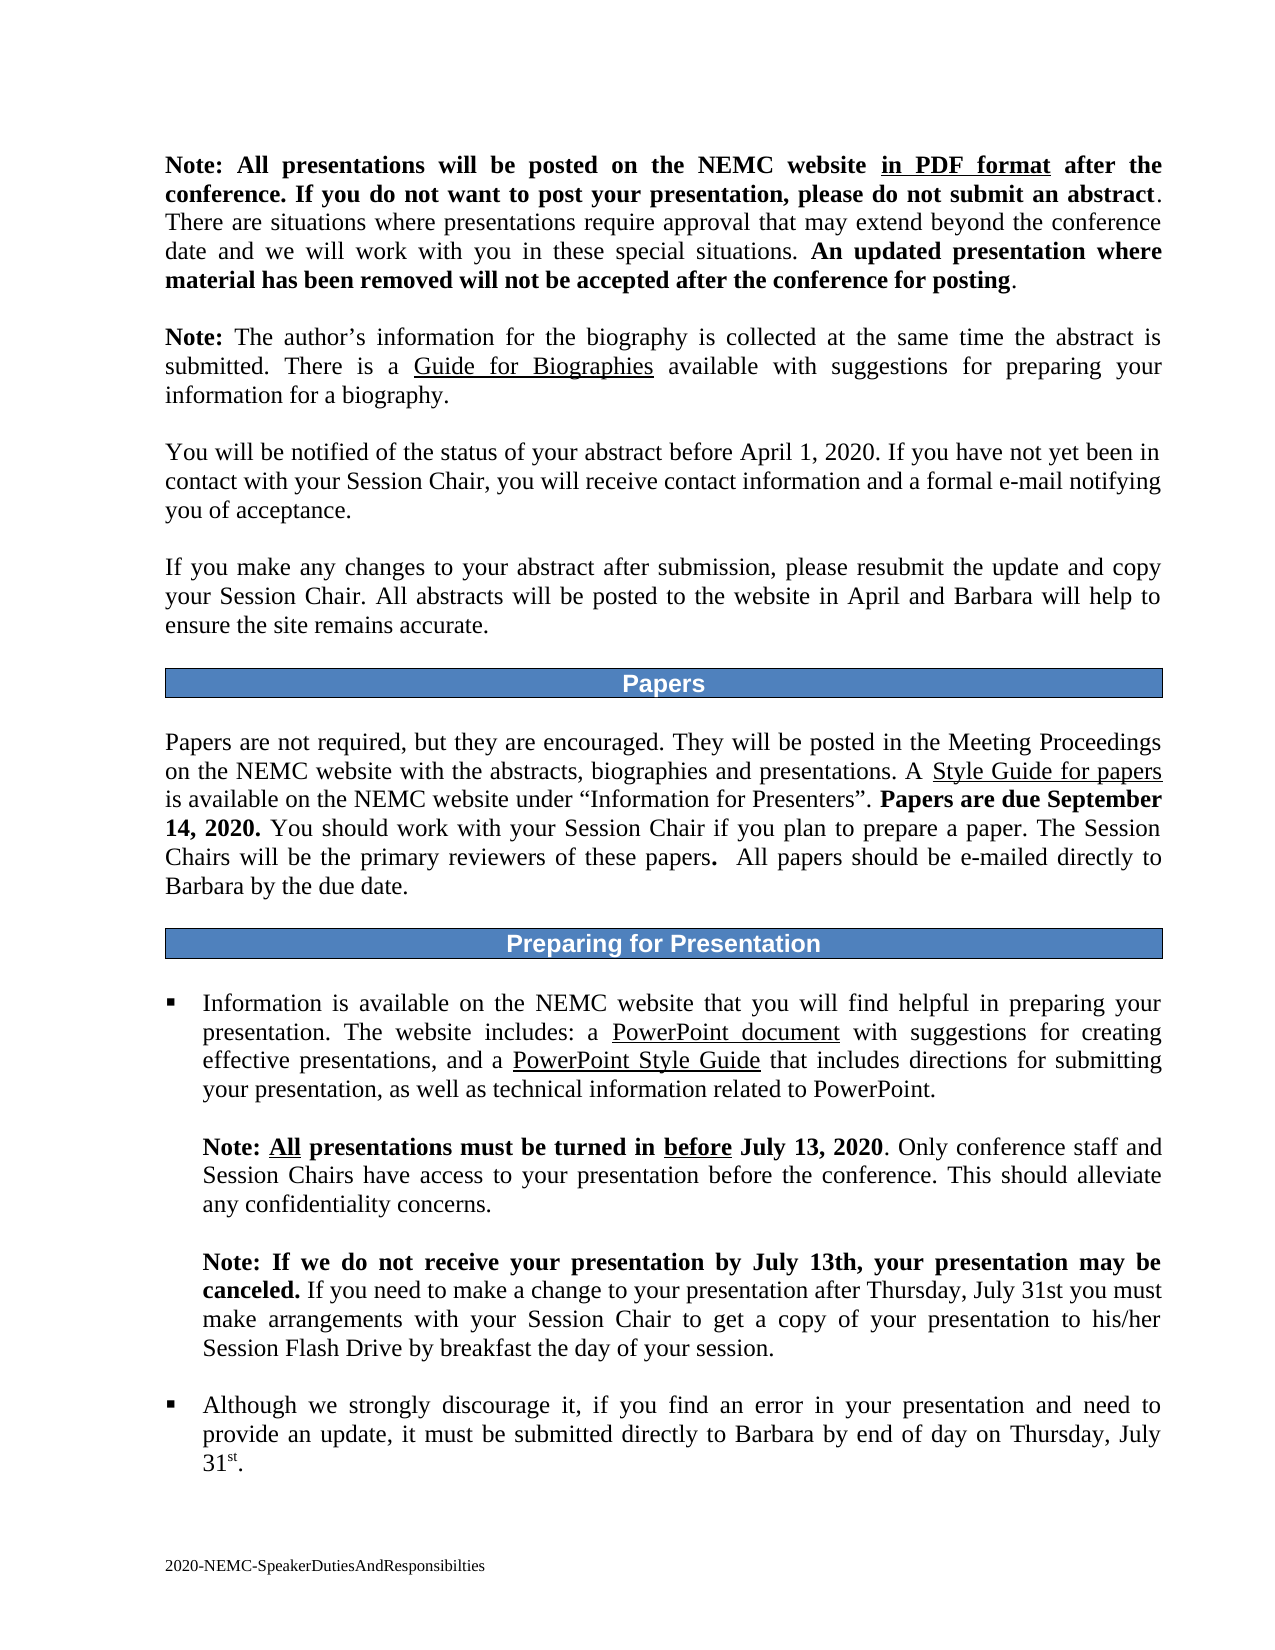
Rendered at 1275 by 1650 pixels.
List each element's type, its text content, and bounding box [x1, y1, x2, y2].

list Although we strongly discourage it, if you find an error in your presentation and need to provide an update, it must be submitted directly to Barbara by end of day on Thursday, July 31st. [165, 1390, 1162, 1477]
text Note: The author’s information for the biography is collected at the same time the abstract is submitted. There is a Guide for Biographies available with suggestions for preparing your information for a biography. [165, 322, 1162, 409]
list Information is available on the NEMC website that you will find helpful in preparing your presentation. The website includes: a PowerPoint document with suggestions for creating effective presentations, and a PowerPoint Style Guide that includes directions for submitting your presentation, as well as technical information related to PowerPoint. [165, 988, 1162, 1103]
text Papers are not required, but they are encouraged. They will be posted in the Meeting Proceedings on the NEMC website with the abstracts, biographies and presentations. A Style Guide for papers is available on the NEMC website under “Information for Presenters”. Papers are due September 14, 2020. You should work with your Session Chair if you plan to prepare a paper. The Session Chairs will be the primary reviewers of these papers. All papers should be e-mailed directly to Barbara by the due date. [165, 727, 1162, 899]
text Note: If we do not receive your presentation by July 13th, your presentation may be canceled. If you need to make a change to your presentation after Thursday, July 31st you must make arrangements with your Session Chair to get a copy of your presentation to his/her Session Flash Drive by breakfast the day of your session. [202, 1247, 1162, 1362]
text Note: All presentations must be turned in before July 13, 2020. Only conference staff and Session Chairs have access to your presentation before the conference. This should alleviate any confidentiality concerns. [202, 1132, 1162, 1218]
table_header Papers [166, 669, 1162, 697]
text Note: All presentations will be posted on the NEMC website in PDF format after the conference. If you do not want to post your presentation, please do not submit an abstract. There are situations where presentations require approval that may extend beyond the conference date and we will work with you in these special situations. An updated presentation where material has been removed will not be accepted after the conference for posting. [165, 150, 1162, 294]
text If you make any changes to your abstract after submission, please resubmit the update and copy your Session Chair. All abstracts will be posted to the website in April and Barbara will help to ensure the site remains accurate. [165, 552, 1162, 639]
text You will be notified of the status of your abstract before April 1, 2020. If you have not yet been in contact with your Session Chair, you will receive contact information and a formal e-mail notifying you of acceptance. [165, 437, 1162, 524]
table_header Preparing for Presentation [166, 929, 1162, 958]
